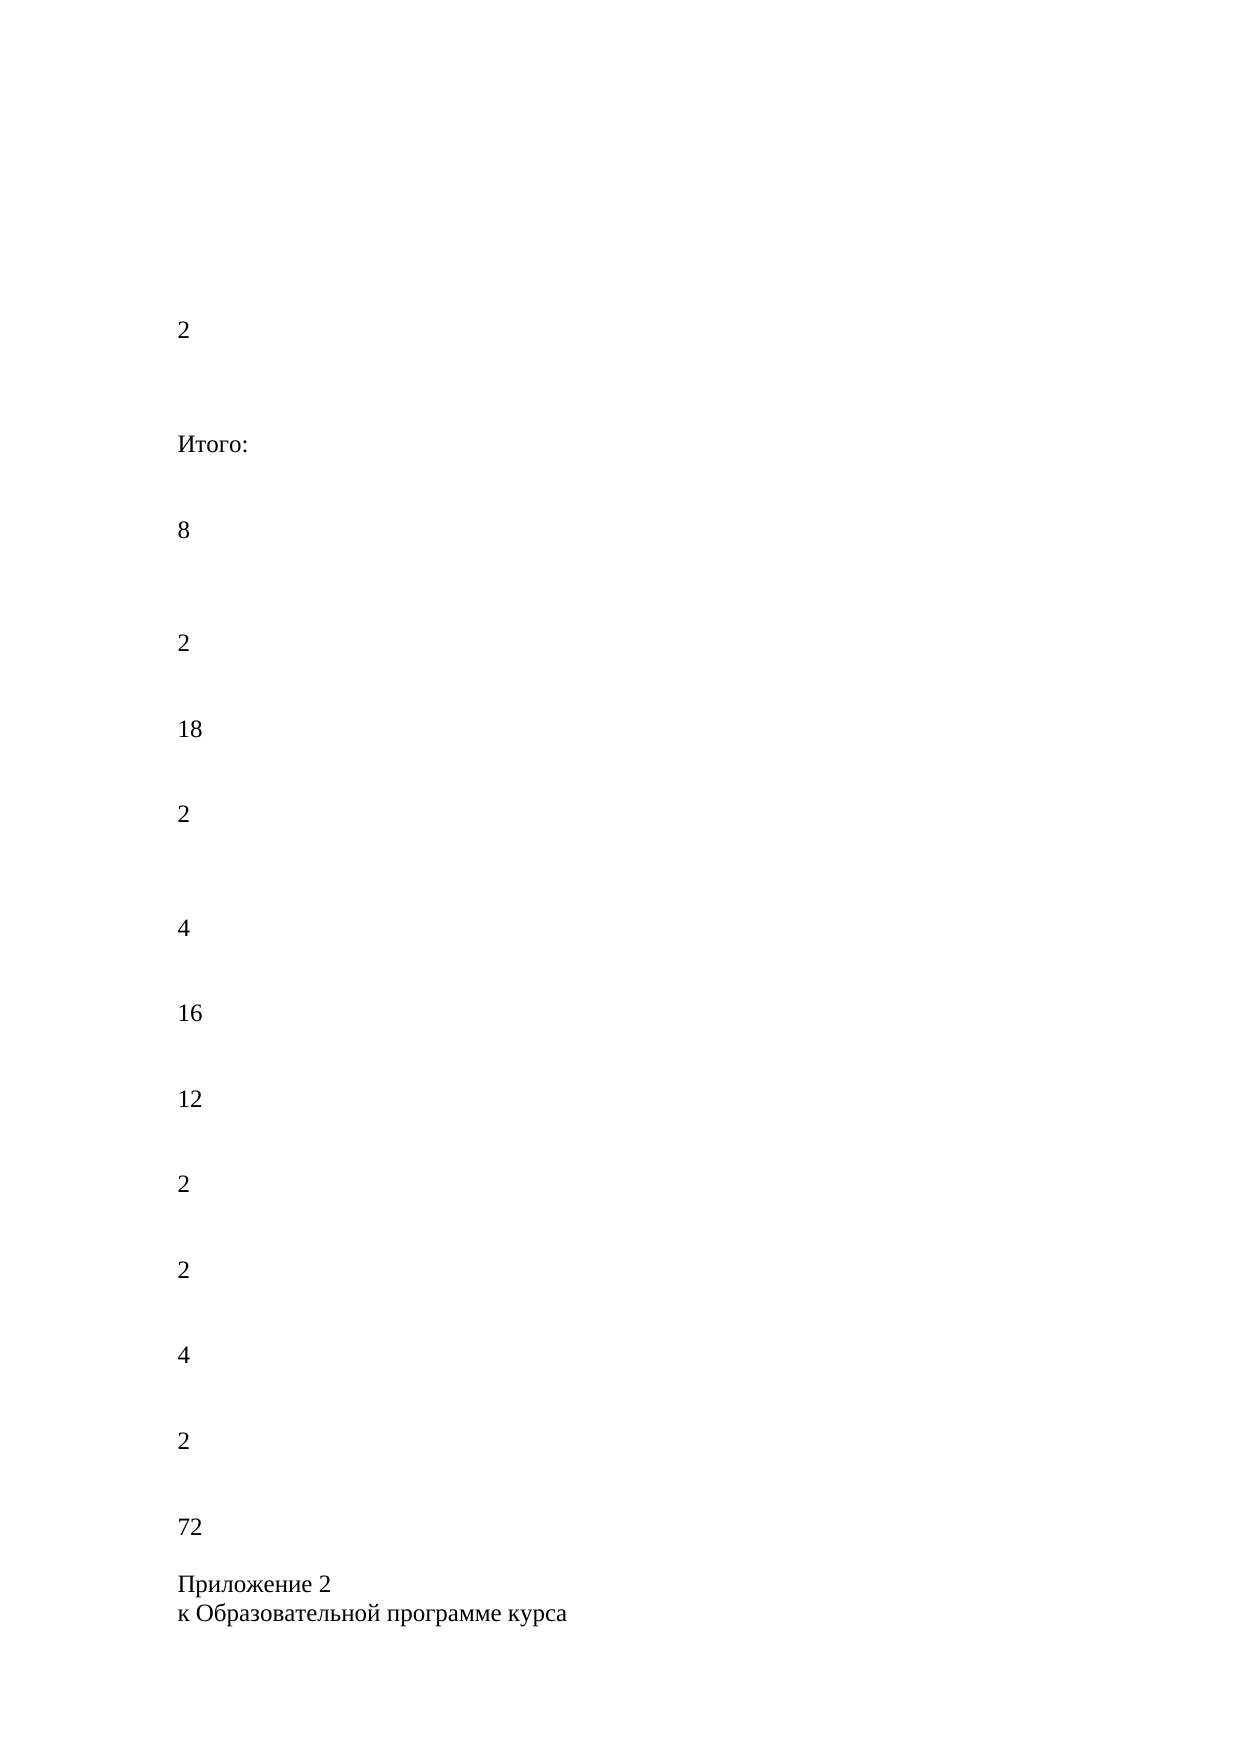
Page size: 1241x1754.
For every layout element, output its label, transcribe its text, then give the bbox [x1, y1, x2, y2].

text Итого: [177, 429, 1152, 458]
text 16 [177, 998, 1152, 1027]
text 72 [177, 1512, 1152, 1540]
text 2 [177, 1255, 1152, 1284]
text 2 [177, 315, 1152, 344]
text к Образовательной программе курса [177, 1598, 1152, 1627]
text 2 [177, 628, 1152, 657]
text 2 [177, 1426, 1152, 1455]
text 8 [177, 515, 1152, 543]
text 2 [177, 799, 1152, 828]
text 4 [177, 913, 1152, 942]
text 12 [177, 1084, 1152, 1113]
text Приложение 2 [177, 1569, 1152, 1598]
text 2 [177, 1169, 1152, 1198]
text 18 [177, 714, 1152, 743]
text 4 [177, 1341, 1152, 1369]
